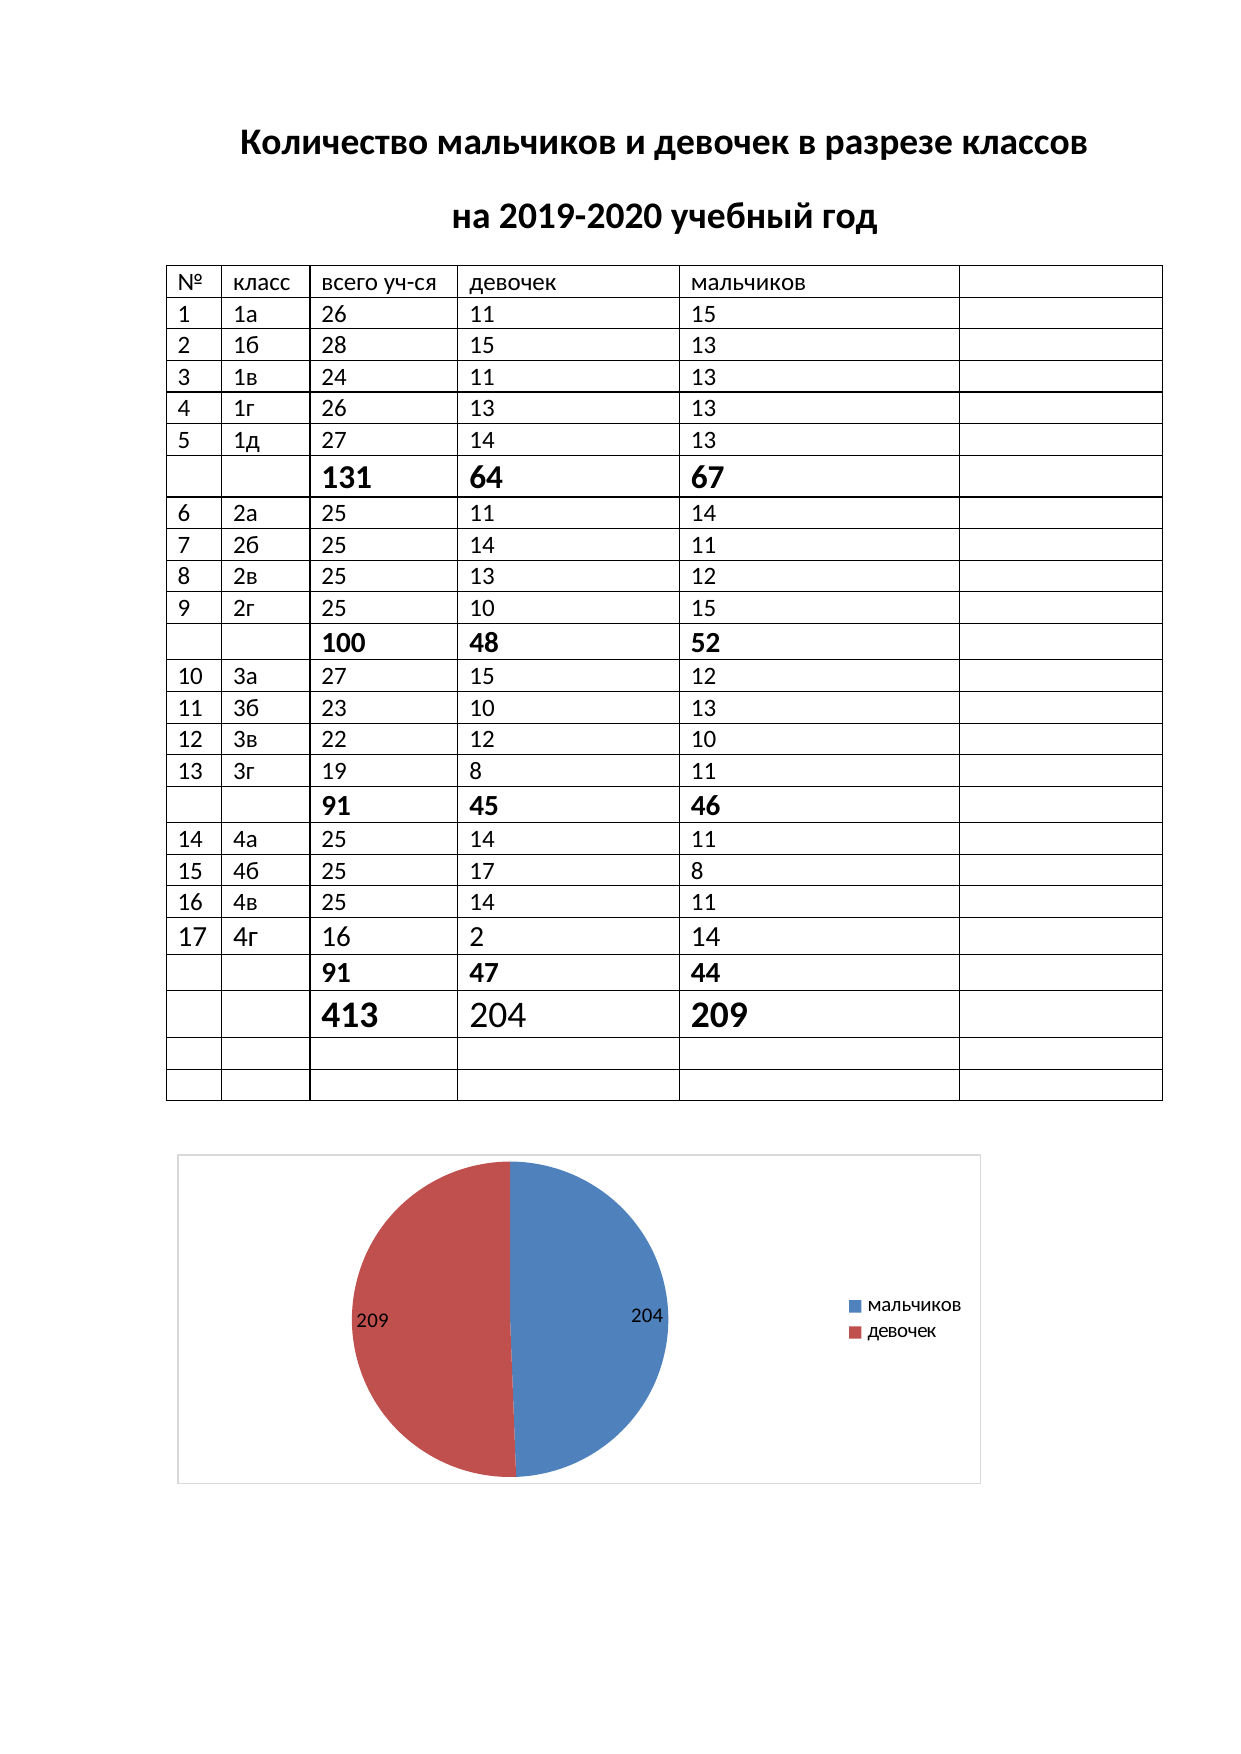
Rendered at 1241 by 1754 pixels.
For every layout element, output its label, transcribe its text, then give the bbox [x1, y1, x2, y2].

table_cell 25 [311, 886, 457, 917]
table_cell 67 [680, 456, 959, 496]
table_cell 4 [167, 393, 221, 423]
table_cell 11 [458, 298, 679, 328]
table_cell 14 [458, 886, 679, 917]
table_cell 12 [458, 724, 679, 754]
table_cell [960, 561, 1162, 591]
table_cell 25 [311, 855, 457, 885]
table_cell [960, 592, 1162, 623]
table_cell [458, 1070, 679, 1100]
table_cell 13 [167, 755, 221, 786]
table_cell [222, 456, 309, 496]
table_cell 204 [458, 991, 679, 1037]
table_cell [167, 1038, 221, 1069]
table_cell 3б [222, 692, 309, 722]
table_cell 52 [680, 624, 959, 659]
table_cell 25 [311, 498, 457, 528]
table_cell 25 [311, 529, 457, 559]
table_cell 44 [680, 955, 959, 990]
table_cell 1 [167, 298, 221, 328]
table_cell 25 [311, 561, 457, 591]
table_cell [167, 624, 221, 659]
table_cell 45 [458, 787, 679, 822]
table_header всего уч-ся [311, 266, 457, 297]
table_cell [167, 1070, 221, 1100]
table_cell 13 [680, 424, 959, 454]
table_cell 1г [222, 393, 309, 423]
table_cell 23 [311, 692, 457, 722]
table_cell [960, 361, 1162, 391]
table_cell 25 [311, 823, 457, 854]
table_cell [222, 787, 309, 822]
table_cell [167, 456, 221, 496]
table_cell [960, 755, 1162, 786]
table_cell 12 [680, 561, 959, 591]
table_cell [960, 529, 1162, 559]
table_cell 11 [680, 886, 959, 917]
table_cell 26 [311, 298, 457, 328]
table_cell 13 [680, 393, 959, 423]
table_cell [960, 823, 1162, 854]
table_cell 28 [311, 329, 457, 360]
table_cell [167, 955, 221, 990]
table_cell 11 [680, 823, 959, 854]
table_cell [167, 787, 221, 822]
table_cell 25 [311, 592, 457, 623]
table_cell 14 [458, 424, 679, 454]
table_cell [680, 1038, 959, 1069]
table_header [960, 266, 1162, 297]
table_cell [222, 1038, 309, 1069]
table_cell 4г [222, 918, 309, 953]
table_cell 11 [458, 498, 679, 528]
table_cell 15 [680, 592, 959, 623]
table_cell 17 [458, 855, 679, 885]
table_cell 13 [458, 561, 679, 591]
table_cell 8 [680, 855, 959, 885]
table_cell [960, 329, 1162, 360]
table_cell [960, 724, 1162, 754]
table_cell [960, 393, 1162, 423]
table_cell 10 [458, 692, 679, 722]
table_cell [960, 692, 1162, 722]
table_cell 91 [311, 787, 457, 822]
table_cell [960, 1038, 1162, 1069]
table_cell [222, 624, 309, 659]
table_cell [960, 955, 1162, 990]
table_cell 209 [680, 991, 959, 1037]
table_cell 8 [458, 755, 679, 786]
table_cell [960, 624, 1162, 659]
table_cell 15 [458, 660, 679, 691]
table_cell 2 [167, 329, 221, 360]
table_cell [960, 298, 1162, 328]
table_cell 47 [458, 955, 679, 990]
table_cell 9 [167, 592, 221, 623]
table_cell 27 [311, 424, 457, 454]
table_cell 91 [311, 955, 457, 990]
text Количество мальчиков и девочек в разрезе классов [177, 118, 1152, 164]
table_cell 13 [458, 393, 679, 423]
text на 2019-2020 учебный год [177, 192, 1152, 237]
table_cell [222, 1070, 309, 1100]
table_cell [960, 1070, 1162, 1100]
table_cell [311, 1070, 457, 1100]
table_cell 6 [167, 498, 221, 528]
table_cell 5 [167, 424, 221, 454]
table_cell 15 [458, 329, 679, 360]
table_header мальчиков [680, 266, 959, 297]
table_cell 10 [680, 724, 959, 754]
table_cell [960, 991, 1162, 1037]
table_cell [960, 498, 1162, 528]
table_cell [222, 955, 309, 990]
table_cell 1в [222, 361, 309, 391]
table_cell 16 [167, 886, 221, 917]
table_cell 22 [311, 724, 457, 754]
table_cell [222, 991, 309, 1037]
table_cell 48 [458, 624, 679, 659]
table_cell 1д [222, 424, 309, 454]
table_cell 11 [680, 529, 959, 559]
table_cell 3 [167, 361, 221, 391]
table_cell 2г [222, 592, 309, 623]
table_cell 413 [311, 991, 457, 1037]
table_cell 4б [222, 855, 309, 885]
table_cell [960, 456, 1162, 496]
table_cell 13 [680, 329, 959, 360]
table_cell 19 [311, 755, 457, 786]
table_cell 24 [311, 361, 457, 391]
table_header девочек [458, 266, 679, 297]
table_cell 1б [222, 329, 309, 360]
table_cell [960, 660, 1162, 691]
table_cell 12 [680, 660, 959, 691]
table_cell 14 [167, 823, 221, 854]
table_cell 13 [680, 361, 959, 391]
table_cell 14 [458, 529, 679, 559]
table_cell 10 [167, 660, 221, 691]
table_cell [960, 886, 1162, 917]
table_cell 2в [222, 561, 309, 591]
table_cell 4а [222, 823, 309, 854]
table_cell 17 [167, 918, 221, 953]
table_cell 10 [458, 592, 679, 623]
table_cell 27 [311, 660, 457, 691]
table_cell 26 [311, 393, 457, 423]
table_cell 14 [680, 918, 959, 953]
table_cell 15 [167, 855, 221, 885]
table_cell 64 [458, 456, 679, 496]
table_cell 8 [167, 561, 221, 591]
table_cell 11 [458, 361, 679, 391]
table_cell [680, 1070, 959, 1100]
table_cell 4в [222, 886, 309, 917]
table_cell [960, 918, 1162, 953]
table_cell 46 [680, 787, 959, 822]
table_cell 100 [311, 624, 457, 659]
table_cell 16 [311, 918, 457, 953]
table_cell 14 [458, 823, 679, 854]
table_cell 11 [680, 755, 959, 786]
table_cell [960, 787, 1162, 822]
table_cell 2б [222, 529, 309, 559]
table_cell 3г [222, 755, 309, 786]
table_cell 11 [167, 692, 221, 722]
table_cell 14 [680, 498, 959, 528]
table_cell 13 [680, 692, 959, 722]
table_cell 1а [222, 298, 309, 328]
table_cell [311, 1038, 457, 1069]
table_cell 3в [222, 724, 309, 754]
table_header класс [222, 266, 309, 297]
table_cell [458, 1038, 679, 1069]
table_cell 15 [680, 298, 959, 328]
table_cell 2а [222, 498, 309, 528]
table_header № [167, 266, 221, 297]
table_cell 7 [167, 529, 221, 559]
table_cell 3а [222, 660, 309, 691]
table_cell [167, 991, 221, 1037]
table_cell [960, 855, 1162, 885]
table_cell [960, 424, 1162, 454]
table_cell 131 [311, 456, 457, 496]
table_cell 12 [167, 724, 221, 754]
table_cell 2 [458, 918, 679, 953]
